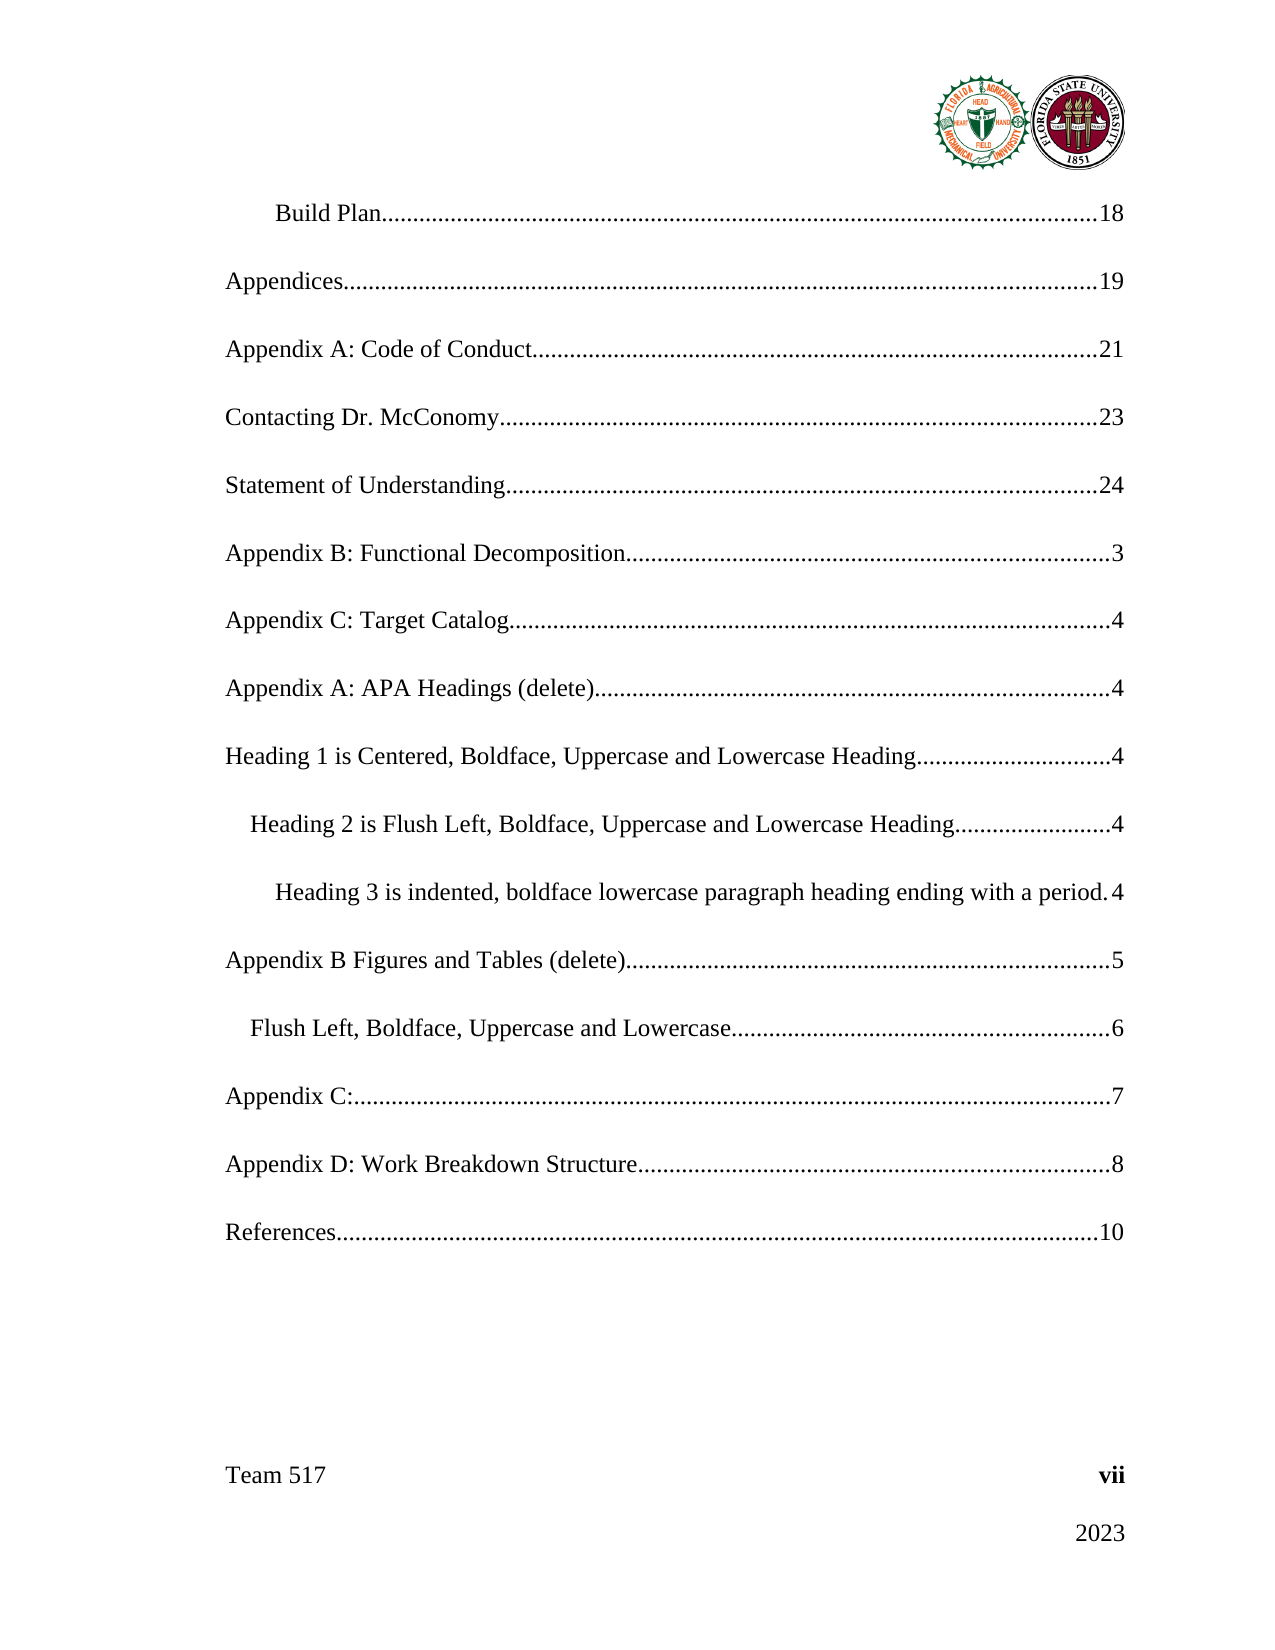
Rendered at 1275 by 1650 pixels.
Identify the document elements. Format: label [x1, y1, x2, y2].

picture [933, 75, 1125, 170]
